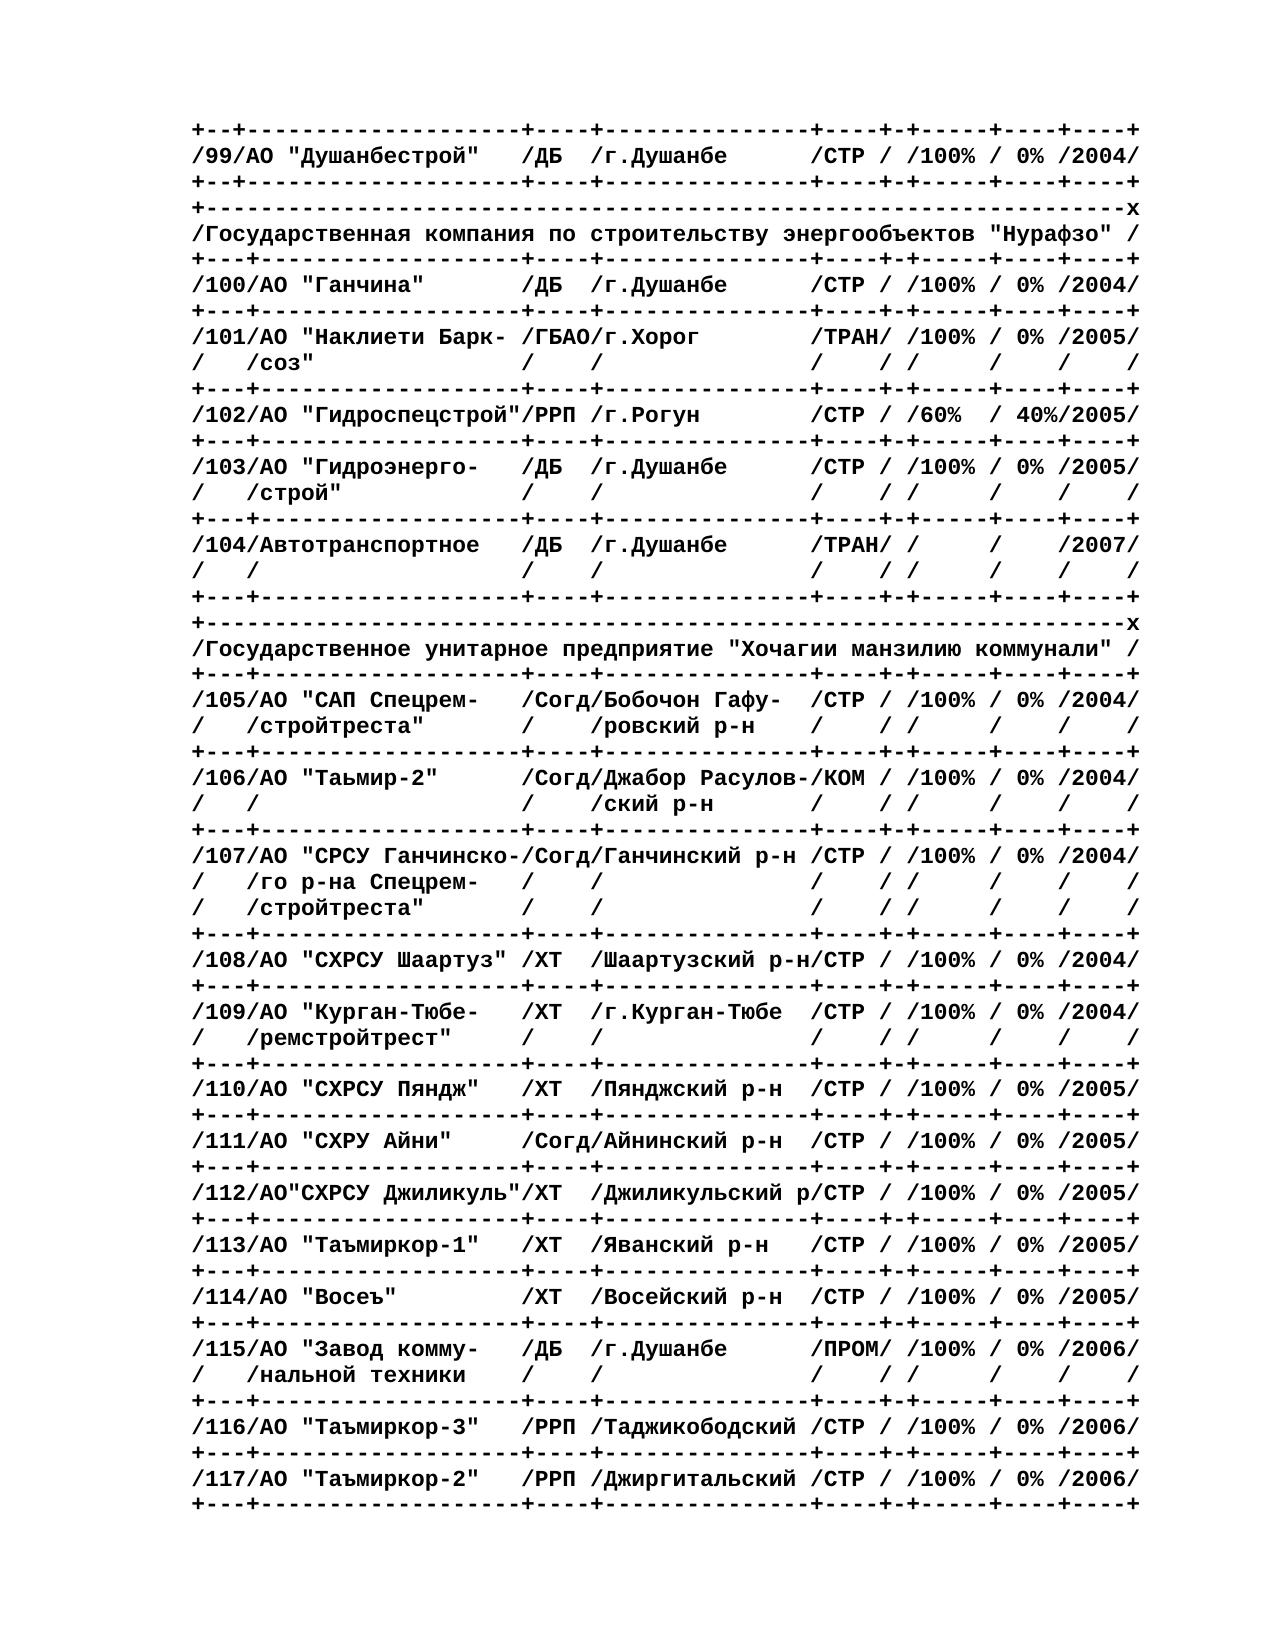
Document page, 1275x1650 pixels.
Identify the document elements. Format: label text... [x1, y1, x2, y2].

text +---+-------------------+----+---------------+----+-+-----+----+----+ [177, 1207, 1186, 1233]
text +-------------------------------------------------------------------х [177, 196, 1186, 222]
text +---+-------------------+----+---------------+----+-+-----+----+----+ [177, 1389, 1186, 1415]
text /104/Автотранспортное /ДБ /г.Душанбе /ТРАН/ / / /2007/ [177, 533, 1186, 559]
text /Государственная компания по строительству энергообъектов "Нурафзо" / [177, 222, 1186, 248]
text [177, 118, 1186, 144]
text +---+-------------------+----+---------------+----+-+-----+----+----+ [177, 1052, 1186, 1078]
text / / / /ский р-н / / / / / / [177, 792, 1186, 818]
text /110/АО "СХРСУ Пяндж" /XT /Пянджский р-н /СТР / /100% / 0% /2005/ [177, 1078, 1186, 1104]
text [177, 1493, 1186, 1519]
text /99/АО "Душанбестрой" /ДБ /г.Душанбе /СТР / /100% / 0% /2004/ [177, 144, 1186, 170]
text / /стройтреста" / / / / / / / / [177, 896, 1186, 922]
text /105/АО "САП Спецрем- /Согд/Бобочон Гафу- /СТР / /100% / 0% /2004/ [177, 689, 1186, 715]
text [177, 1441, 1186, 1467]
text / /нальной техники / / / / / / / / [177, 1363, 1186, 1389]
text /109/АО "Курган-Тюбе- /XT /г.Курган-Тюбе /СТР / /100% / 0% /2004/ [177, 1000, 1186, 1026]
text / /ремстройтрест" / / / / / / / / [177, 1026, 1186, 1052]
text +---+-------------------+----+---------------+----+-+-----+----+----+ [177, 429, 1186, 455]
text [177, 170, 1186, 196]
text /101/АО "Наклиети Барк- /ГБАО/г.Хорог /ТРАН/ /100% / 0% /2005/ [177, 326, 1186, 352]
text +---+-------------------+----+---------------+----+-+-----+----+----+ [177, 248, 1186, 274]
text +---+-------------------+----+---------------+----+-+-----+----+----+ [177, 974, 1186, 1000]
text +---+-------------------+----+---------------+----+-+-----+----+----+ [177, 300, 1186, 326]
text / /строй" / / / / / / / / [177, 481, 1186, 507]
text +---+-------------------+----+---------------+----+-+-----+----+----+ [177, 741, 1186, 767]
text +---+-------------------+----+---------------+----+-+-----+----+----+ [177, 922, 1186, 948]
text +---+-------------------+----+---------------+----+-+-----+----+----+ [177, 585, 1186, 611]
text /113/АО "Таъмиркор-1" /ХТ /Яванский р-н /СТР / /100% / 0% /2005/ [177, 1233, 1186, 1259]
text /103/АО "Гидроэнерго- /ДБ /г.Душанбе /СТР / /100% / 0% /2005/ [177, 455, 1186, 481]
text / /го р-на Спецрем- / / / / / / / / [177, 870, 1186, 896]
text +---+-------------------+----+---------------+----+-+-----+----+----+ [177, 1156, 1186, 1182]
text / / / / / / / / / / [177, 559, 1186, 585]
text /117/АО "Таъмиркор-2" /РРП /Джиргитальский /СТР / /100% / 0% /2006/ [177, 1467, 1186, 1493]
text /114/АО "Восеъ" /ХТ /Восейский р-н /СТР / /100% / 0% /2005/ [177, 1285, 1186, 1311]
text /100/АО "Ганчина" /ДБ /г.Душанбе /СТР / /100% / 0% /2004/ [177, 274, 1186, 300]
text /112/АО"СХРСУ Джиликуль"/XT /Джиликульский р/СТР / /100% / 0% /2005/ [177, 1182, 1186, 1207]
text /116/АО "Таъмиркор-3" /РРП /Таджикободский /СТР / /100% / 0% /2006/ [177, 1415, 1186, 1441]
text +---+-------------------+----+---------------+----+-+-----+----+----+ [177, 663, 1186, 689]
text /115/АО "Завод комму- /ДБ /г.Душанбе /ПРОМ/ /100% / 0% /2006/ [177, 1337, 1186, 1363]
text /102/АО "Гидроспецстрой"/РРП /г.Рогун /СТР / /60% / 40%/2005/ [177, 403, 1186, 429]
text /111/АО "СХРУ Айни" /Согд/Айнинский р-н /СТР / /100% / 0% /2005/ [177, 1130, 1186, 1156]
text +---+-------------------+----+---------------+----+-+-----+----+----+ [177, 1259, 1186, 1285]
text /107/АО "СРСУ Ганчинско-/Согд/Ганчинский р-н /СТР / /100% / 0% /2004/ [177, 844, 1186, 870]
text +---+-------------------+----+---------------+----+-+-----+----+----+ [177, 507, 1186, 533]
text +---+-------------------+----+---------------+----+-+-----+----+----+ [177, 377, 1186, 403]
text / /стройтреста" / /ровский р-н / / / / / / [177, 715, 1186, 741]
text +---+-------------------+----+---------------+----+-+-----+----+----+ [177, 1311, 1186, 1337]
text /108/АО "СХРСУ Шаартуз" /ХТ /Шаартузский р-н/СТР / /100% / 0% /2004/ [177, 948, 1186, 974]
text +-------------------------------------------------------------------х [177, 611, 1186, 637]
text /Государственное унитарное предприятие "Хочагии манзилию коммунали" / [177, 637, 1186, 663]
text / /соз" / / / / / / / / [177, 352, 1186, 377]
text /106/АО "Таьмир-2" /Согд/Джабор Расулов-/КОМ / /100% / 0% /2004/ [177, 767, 1186, 792]
text +---+-------------------+----+---------------+----+-+-----+----+----+ [177, 1104, 1186, 1130]
text +---+-------------------+----+---------------+----+-+-----+----+----+ [177, 818, 1186, 844]
